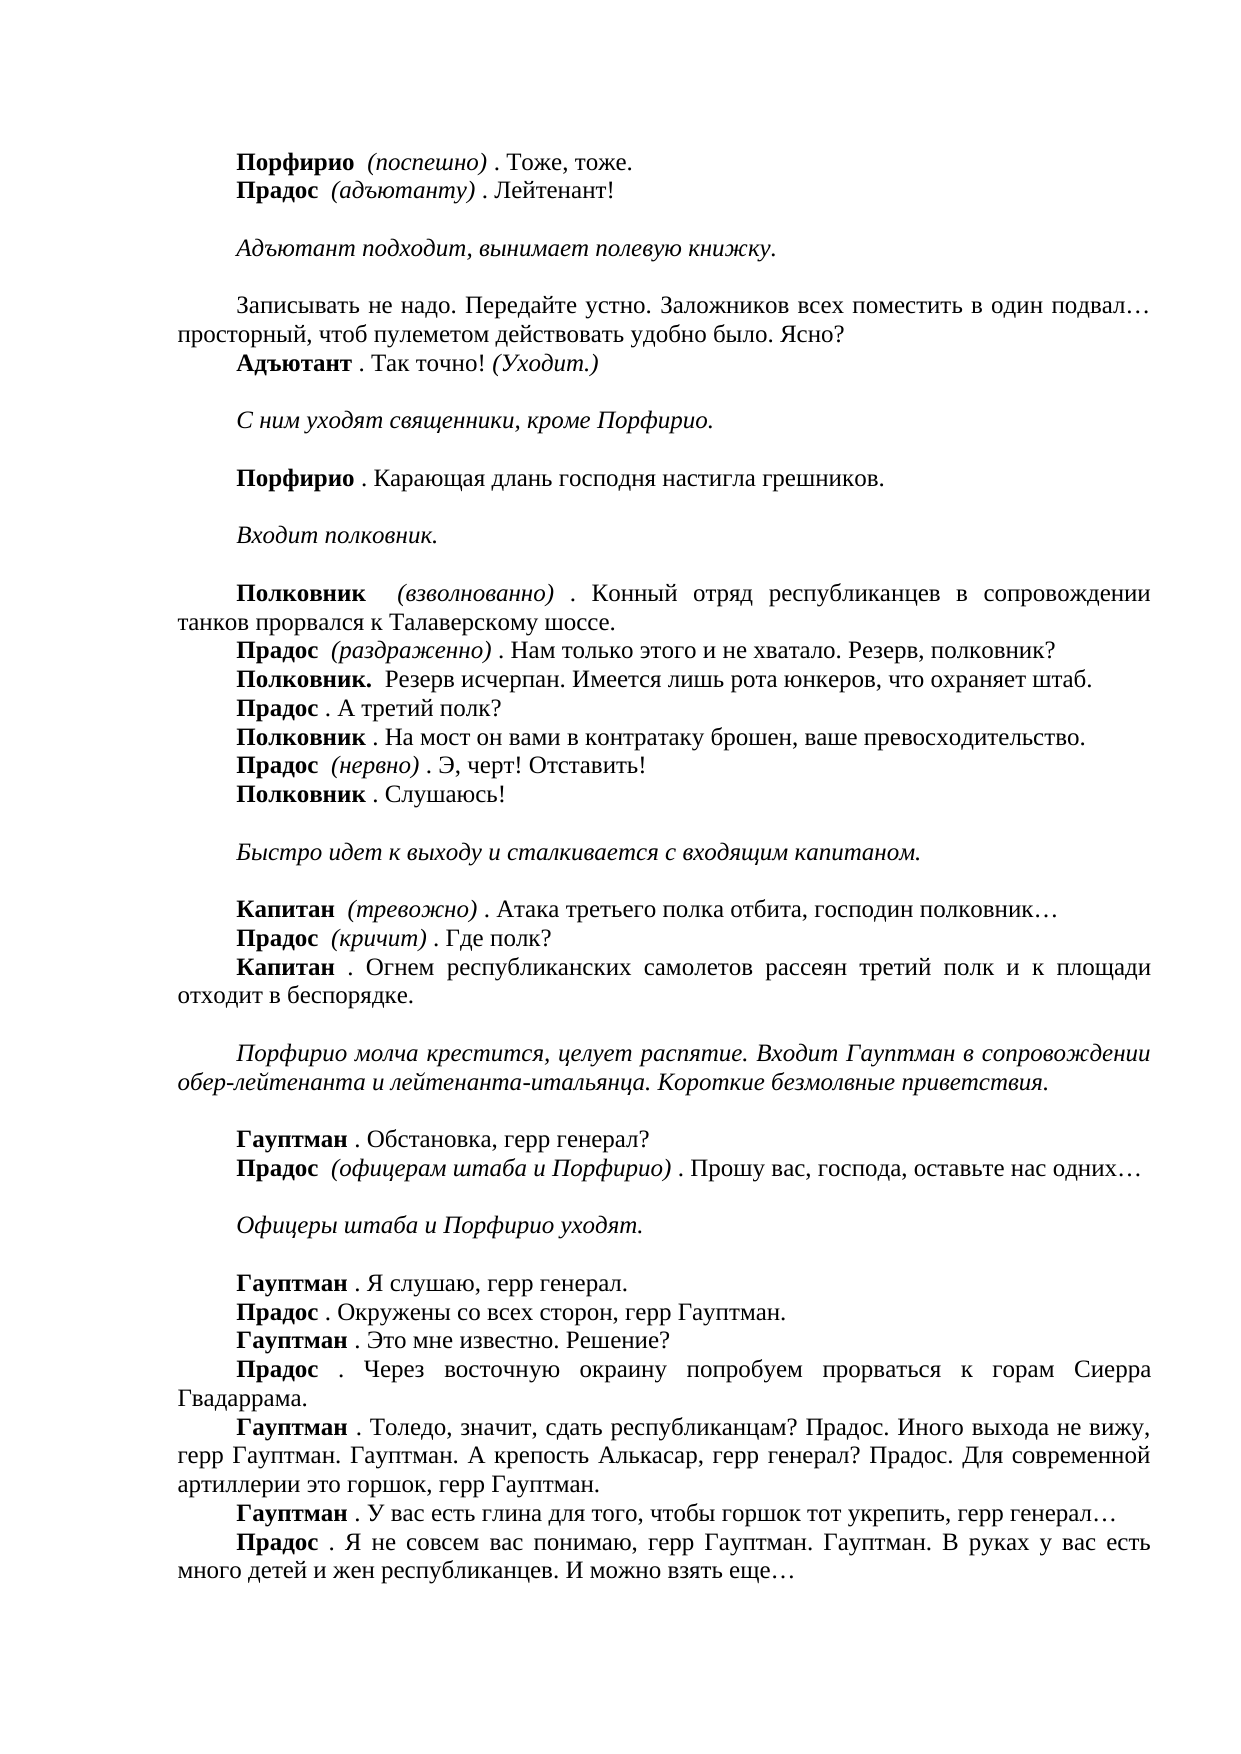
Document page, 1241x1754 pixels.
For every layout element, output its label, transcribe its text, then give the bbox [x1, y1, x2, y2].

text Гауптман . Я слушаю, герр генерал. [177, 1268, 1152, 1297]
text Полковник . Слушаюсь! [177, 779, 1152, 808]
text Прадос . Через восточную окраину попробуем прорваться к горам Сиерра Гвадаррама. [177, 1354, 1152, 1412]
text Прадос . А третий полк? [177, 693, 1152, 722]
text Прадос (офицерам штаба и Порфирио) . Прошу вас, господа, оставьте нас одних… [177, 1153, 1152, 1182]
text Прадос (нервно) . Э, черт! Отставить! [177, 751, 1152, 779]
text Прадос . Я не совсем вас понимаю, герр Гауптман. Гауптман. В руках у вас есть много детей и жен республиканцев. И можно взять еще… [177, 1527, 1152, 1584]
text Адъютант подходит, вынимает полевую книжку. [177, 233, 1152, 262]
text Полковник (взволнованно) . Конный отряд республиканцев в сопровождении танков прорвался к Талаверскому шоссе. [177, 578, 1152, 636]
text Капитан (тревожно) . Атака третьего полка отбита, господин полковник… [177, 894, 1152, 923]
text Порфирио молча крестится, целует распятие. Входит Гауптман в сопровождении обер-лейтенанта и лейтенанта-итальянца. Короткие безмолвные приветствия. [177, 1038, 1152, 1096]
text Гауптман . Толедо, значит, сдать республиканцам? Прадос. Иного выхода не вижу, герр Гауптман. Гауптман. А крепость Алькасар, герр генерал? Прадос. Для современной артиллерии это горшок, герр Гауптман. [177, 1412, 1152, 1498]
text Записывать не надо. Передайте устно. Заложников всех поместить в один подвал… просторный, чтоб пулеметом действовать удобно было. Ясно? [177, 291, 1152, 348]
text Входит полковник. [177, 521, 1152, 549]
text Прадос (адъютанту) . Лейтенант! [177, 176, 1152, 204]
text С ним уходят священники, кроме Порфирио. [177, 406, 1152, 434]
text Полковник. Резерв исчерпан. Имеется лишь рота юнкеров, что охраняет штаб. [177, 664, 1152, 693]
text Капитан . Огнем республиканских самолетов рассеян третий полк и к площади отходит в беспорядке. [177, 952, 1152, 1009]
text Гауптман . У вас есть глина для того, чтобы горшок тот укрепить, герр генерал… [177, 1498, 1152, 1527]
text Полковник . На мост он вами в контратаку брошен, ваше превосходительство. [177, 722, 1152, 751]
text Офицеры штаба и Порфирио уходят. [177, 1211, 1152, 1239]
text Порфирио . Карающая длань господня настигла грешников. [177, 463, 1152, 492]
text Прадос (кричит) . Где полк? [177, 923, 1152, 952]
text Гауптман . Это мне известно. Решение? [177, 1326, 1152, 1354]
text Адъютант . Так точно! (Уходит.) [177, 348, 1152, 377]
text Гауптман . Обстановка, герр генерал? [177, 1124, 1152, 1153]
text Прадос . Окружены со всех сторон, герр Гауптман. [177, 1297, 1152, 1326]
text Порфирио (поспешно) . Тоже, тоже. [177, 147, 1152, 176]
text Быстро идет к выходу и сталкивается с входящим капитаном. [177, 837, 1152, 866]
text Прадос (раздраженно) . Нам только этого и не хватало. Резерв, полковник? [177, 636, 1152, 664]
